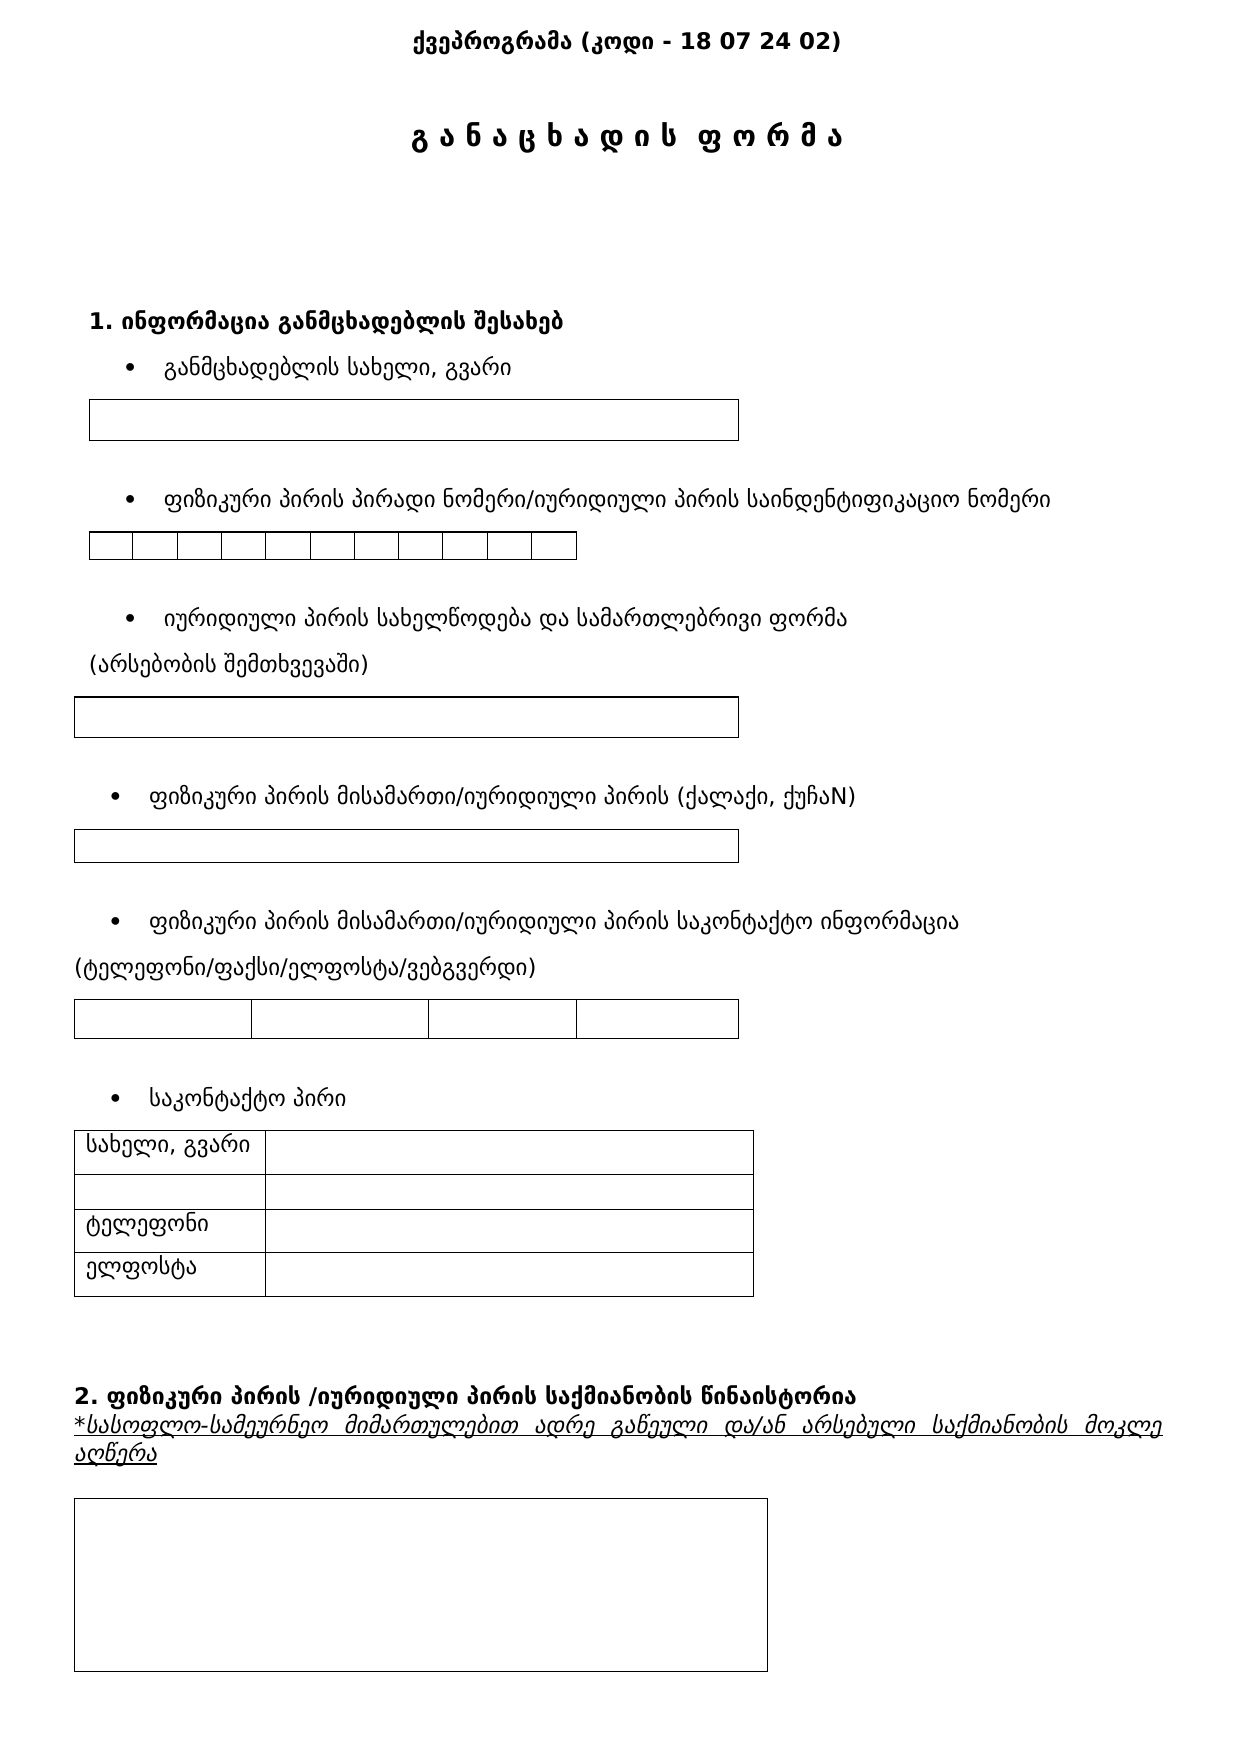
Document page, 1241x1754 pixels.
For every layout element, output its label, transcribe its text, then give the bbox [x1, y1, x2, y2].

text ქვეპროგრამა (კოდი - 18 07 24 02) [89, 28, 1165, 55]
table_header [399, 533, 442, 559]
text გ ა ნ ა ც ხ ა დ ი ს ფ ო რ მ ა [89, 119, 1165, 153]
table_header [90, 400, 738, 439]
text (არსებობის შემთხვევაში) [89, 651, 1165, 678]
table_cell ელფოსტა [75, 1253, 265, 1296]
table_header [75, 1499, 767, 1671]
table_header [178, 533, 221, 559]
table_header [311, 533, 354, 559]
table_header [133, 533, 177, 559]
table_cell [266, 1210, 753, 1252]
table_header [266, 1131, 753, 1173]
table_header [429, 1000, 576, 1038]
text 2. ფიზიკური პირის /იურიდიული პირის საქმიანობის წინაისტორია [74, 1383, 1165, 1410]
table_header [577, 1000, 738, 1038]
table_cell ტელეფონი [75, 1210, 265, 1252]
table_header [443, 533, 487, 559]
table_header [355, 533, 398, 559]
text *სასოფლო-სამეურნეო მიმართულებით ადრე გაწეული და/ან არსებული საქმიანობის მოკლე აღწერა [74, 1412, 1165, 1467]
list ფიზიკური პირის მისამართი/იურიდიული პირის საკონტაქტო ინფორმაცია [111, 908, 1165, 935]
table_header [90, 533, 132, 559]
list ფიზიკური პირის მისამართი/იურიდიული პირის (ქალაქი, ქუჩაN) [111, 783, 1165, 810]
list საკონტაქტო პირი [111, 1085, 1165, 1111]
table_cell [266, 1253, 753, 1296]
table_cell [75, 1175, 265, 1209]
table_header [488, 533, 531, 559]
table_header სახელი, გვარი [75, 1131, 265, 1173]
table_header [532, 533, 576, 559]
table_header [75, 698, 738, 737]
text (ტელეფონი/ფაქსი/ელფოსტა/ვებგვერდი) [74, 954, 1165, 980]
table_header [75, 1000, 251, 1038]
list იურიდიული პირის სახელწოდება და სამართლებრივი ფორმა [126, 606, 1165, 632]
table_header [75, 830, 738, 862]
list განმცხადებლის სახელი, გვარი [126, 354, 1165, 381]
list ფიზიკური პირის პირადი ნომერი/იურიდიული პირის საინდენტიფიკაციო ნომერი [126, 486, 1165, 513]
table_header [252, 1000, 428, 1038]
table_header [222, 533, 265, 559]
text 1. ინფორმაცია განმცხადებლის შესახებ [89, 308, 1165, 335]
table_cell [266, 1175, 753, 1209]
table_header [266, 533, 310, 559]
